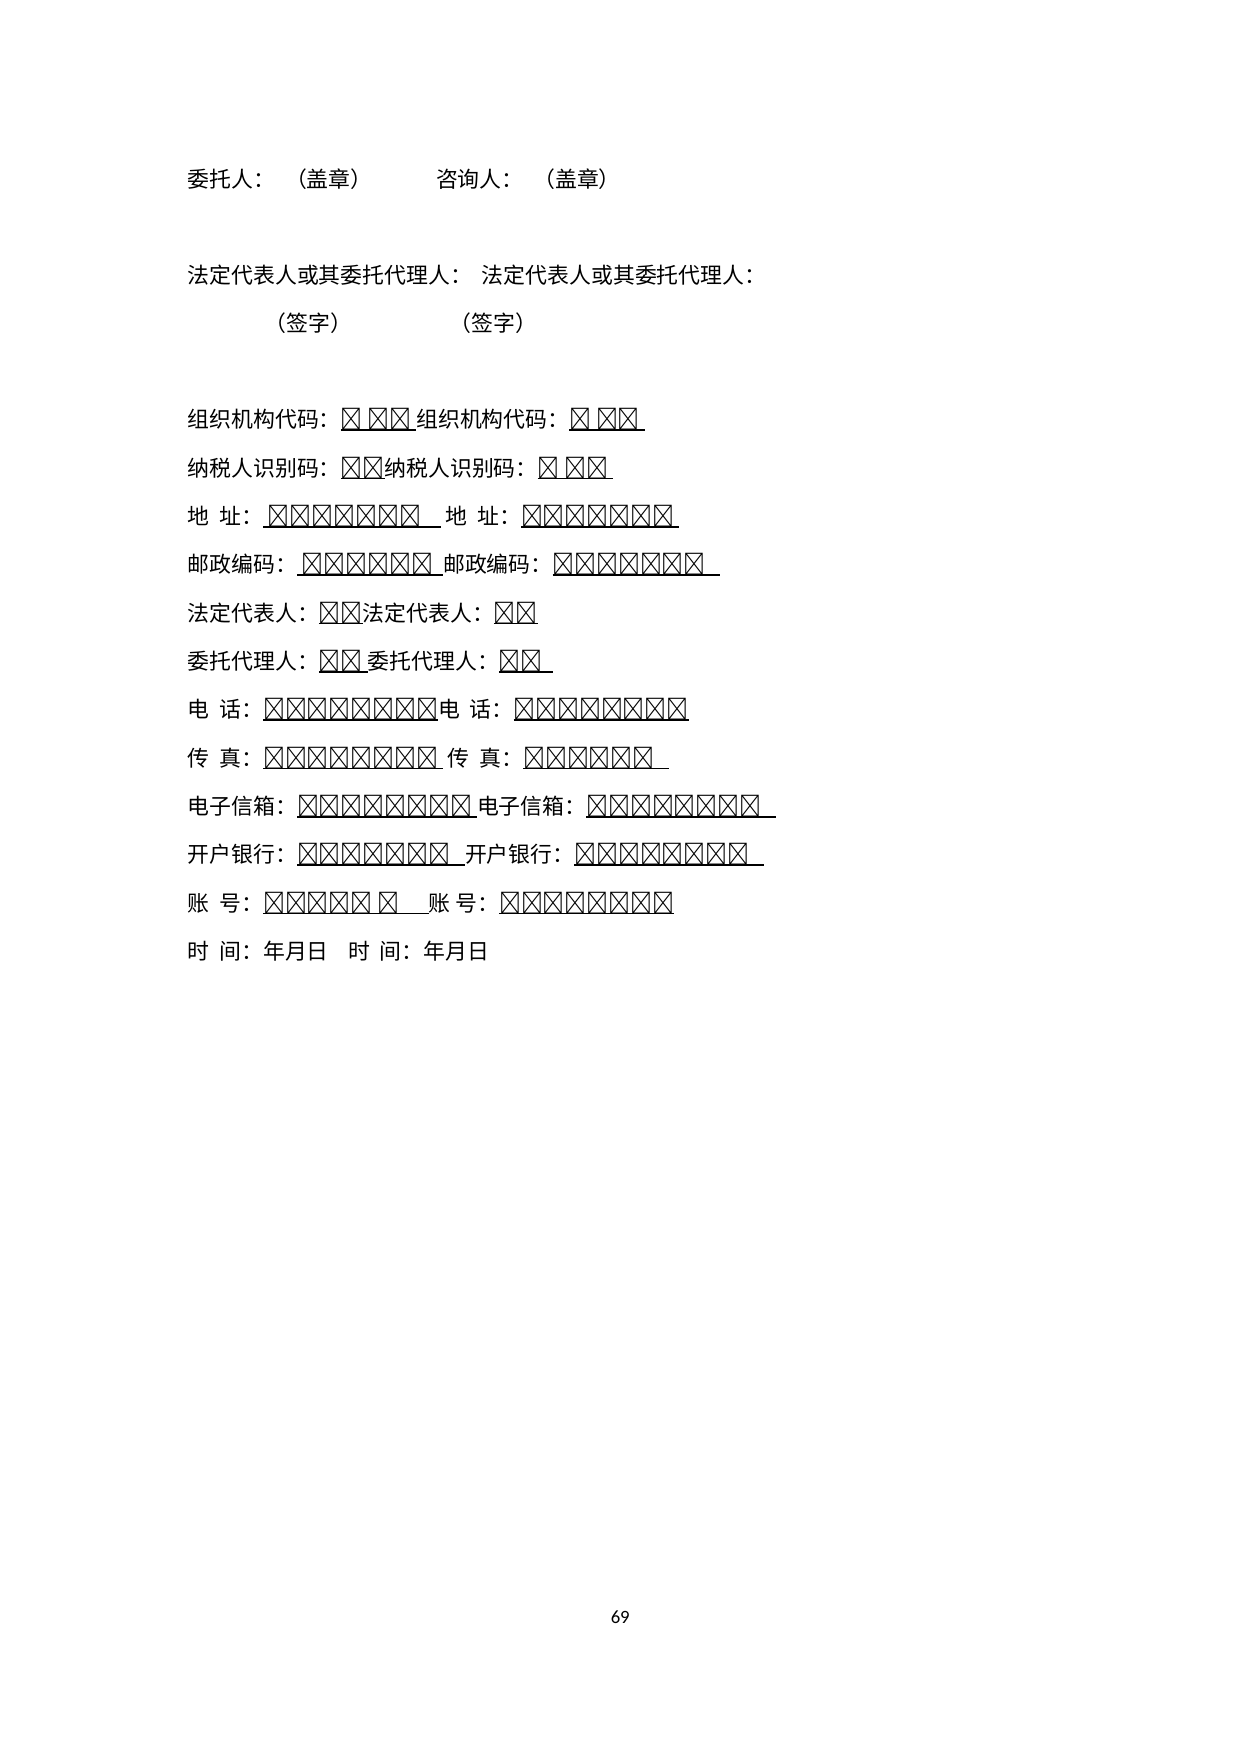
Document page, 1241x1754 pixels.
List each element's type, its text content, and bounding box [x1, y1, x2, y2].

text 时 间：年月日 时 间：年月日 [187, 933, 1053, 966]
text 委托代理人： 委托代理人： [187, 643, 1053, 676]
text 电子信箱： 电子信箱： [187, 788, 1053, 821]
text 传 真： 传 真： [187, 740, 1053, 773]
text 账 号：  账 号： [187, 885, 1053, 918]
text 电 话：电 话： [187, 692, 1053, 724]
text （签字） （签字） [187, 306, 1053, 338]
text 法定代表人：法定代表人： [187, 595, 1053, 628]
text 法定代表人或其委托代理人： 法定代表人或其委托代理人： [187, 258, 1053, 290]
text 地 址：  地 址： [187, 498, 1053, 531]
text 纳税人识别码：纳税人识别码：  [187, 450, 1053, 483]
text 邮政编码：  邮政编码： [187, 547, 1053, 579]
text 委托人： （盖章） 咨询人： （盖章） [187, 162, 1053, 194]
text 开户银行： 开户银行： [187, 837, 1053, 869]
text 组织机构代码：  组织机构代码：  [187, 402, 1053, 434]
